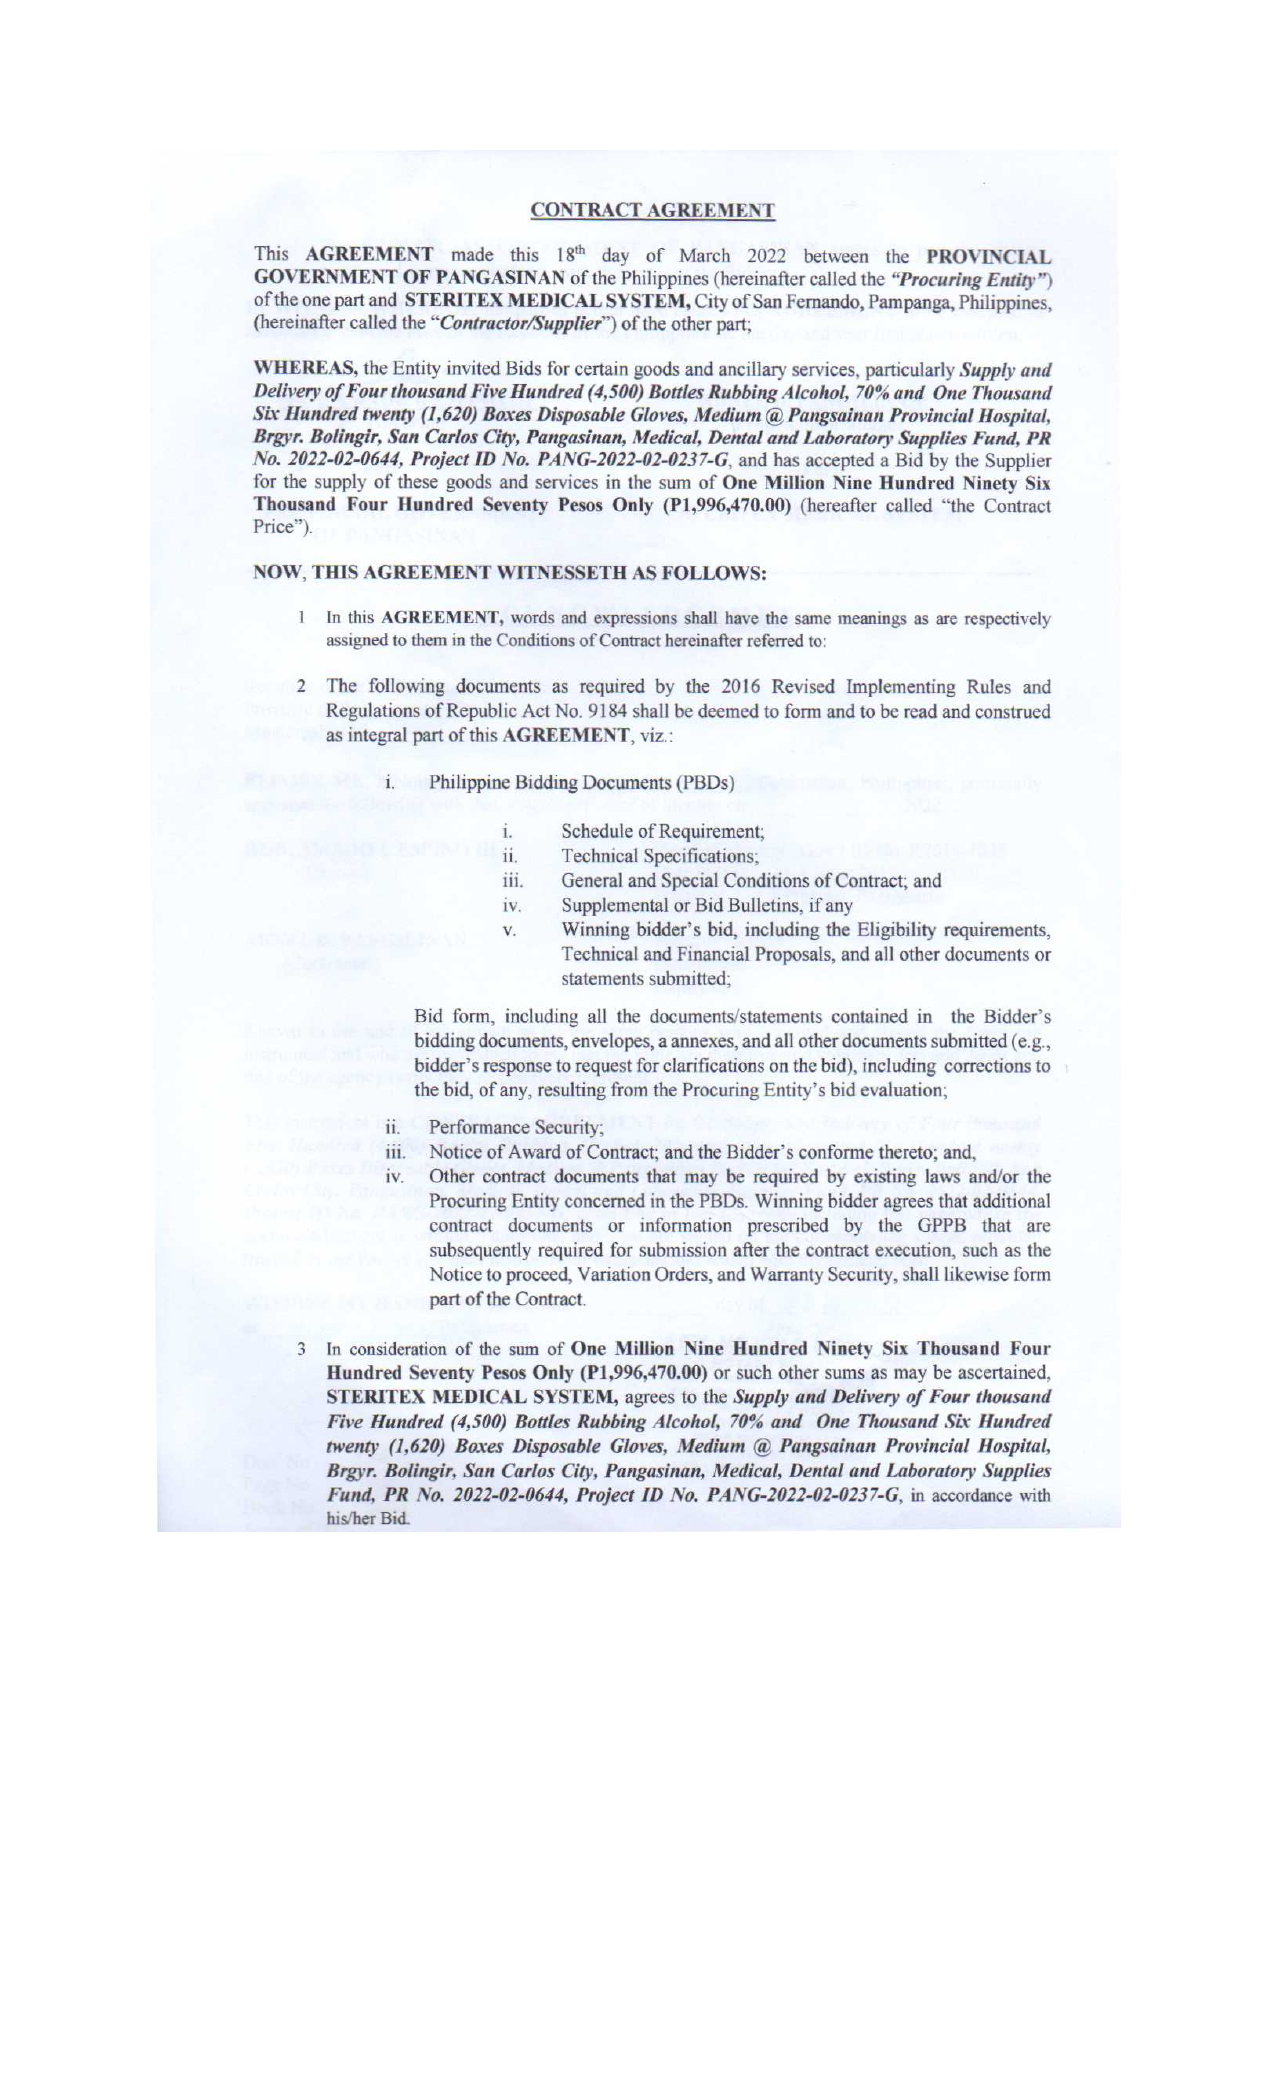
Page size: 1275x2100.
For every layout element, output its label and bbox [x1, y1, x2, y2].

picture [150, 150, 1122, 1532]
